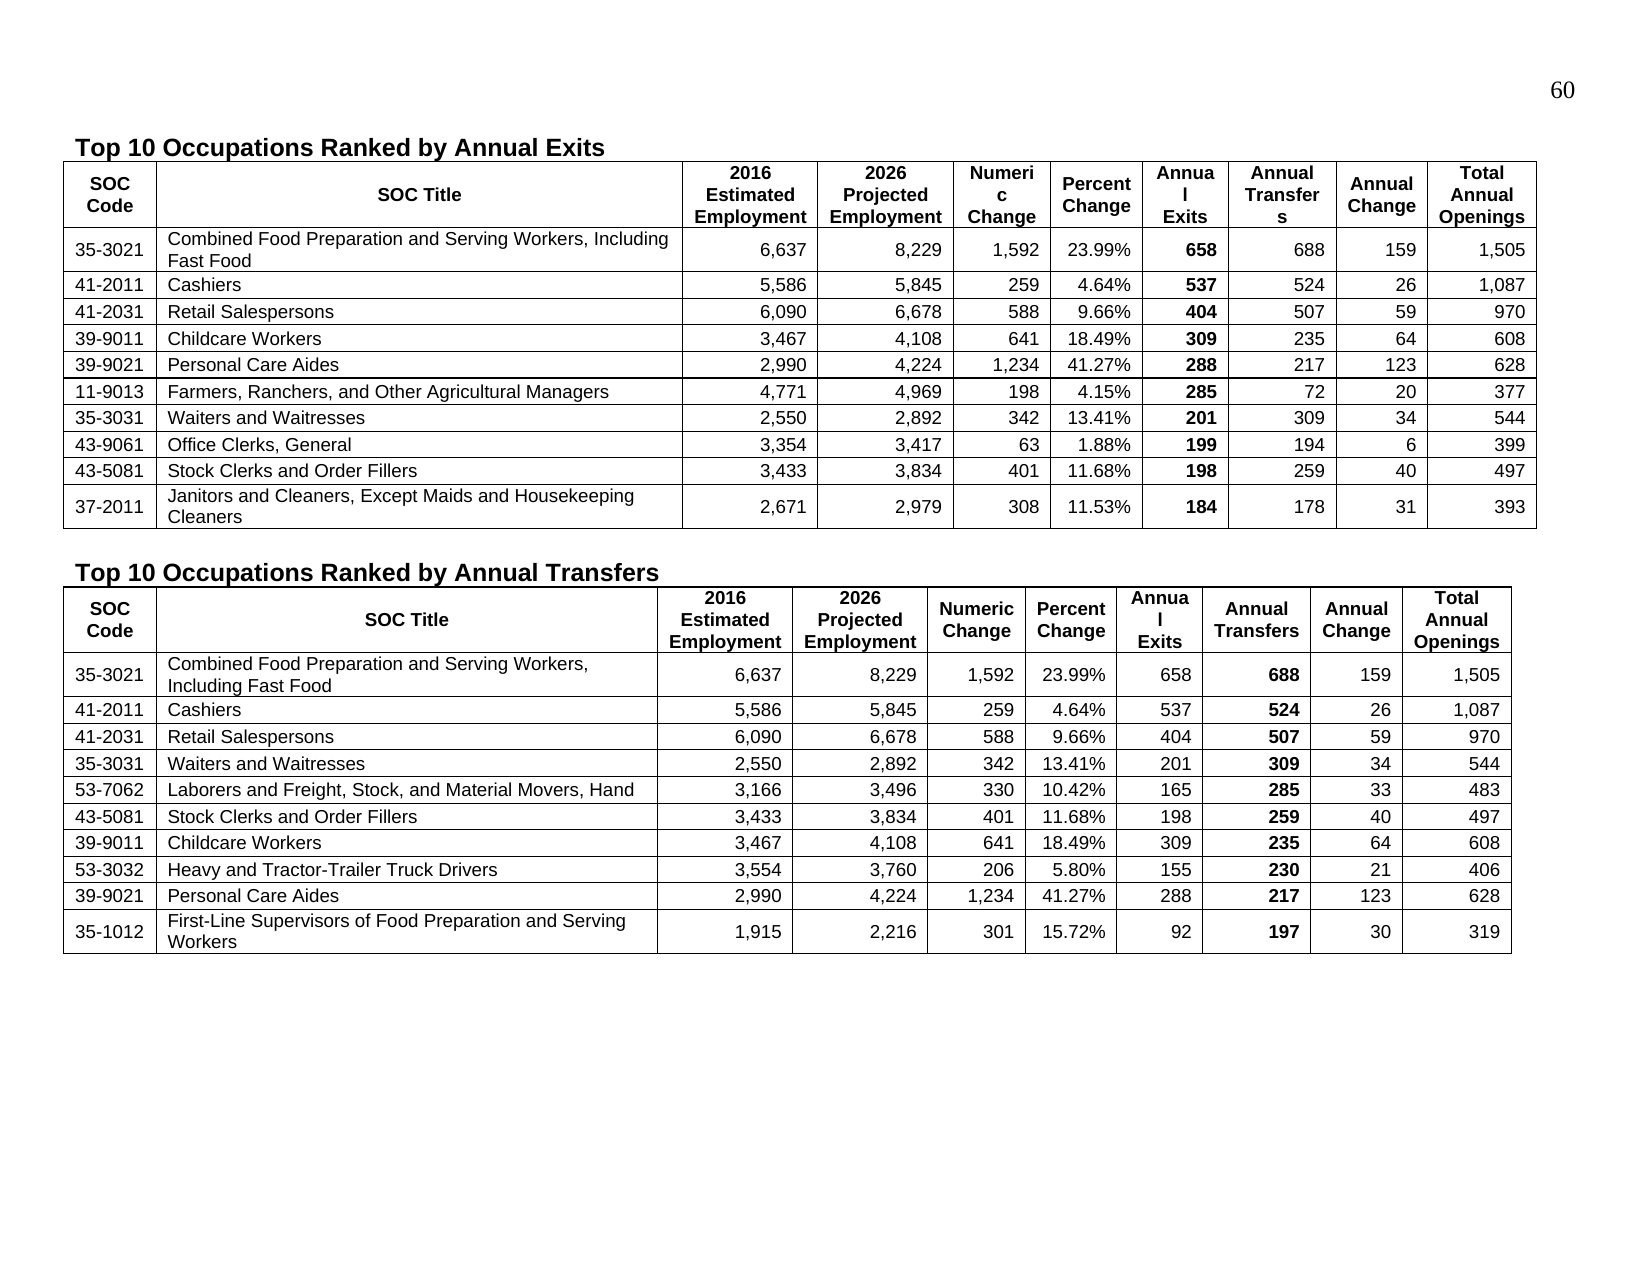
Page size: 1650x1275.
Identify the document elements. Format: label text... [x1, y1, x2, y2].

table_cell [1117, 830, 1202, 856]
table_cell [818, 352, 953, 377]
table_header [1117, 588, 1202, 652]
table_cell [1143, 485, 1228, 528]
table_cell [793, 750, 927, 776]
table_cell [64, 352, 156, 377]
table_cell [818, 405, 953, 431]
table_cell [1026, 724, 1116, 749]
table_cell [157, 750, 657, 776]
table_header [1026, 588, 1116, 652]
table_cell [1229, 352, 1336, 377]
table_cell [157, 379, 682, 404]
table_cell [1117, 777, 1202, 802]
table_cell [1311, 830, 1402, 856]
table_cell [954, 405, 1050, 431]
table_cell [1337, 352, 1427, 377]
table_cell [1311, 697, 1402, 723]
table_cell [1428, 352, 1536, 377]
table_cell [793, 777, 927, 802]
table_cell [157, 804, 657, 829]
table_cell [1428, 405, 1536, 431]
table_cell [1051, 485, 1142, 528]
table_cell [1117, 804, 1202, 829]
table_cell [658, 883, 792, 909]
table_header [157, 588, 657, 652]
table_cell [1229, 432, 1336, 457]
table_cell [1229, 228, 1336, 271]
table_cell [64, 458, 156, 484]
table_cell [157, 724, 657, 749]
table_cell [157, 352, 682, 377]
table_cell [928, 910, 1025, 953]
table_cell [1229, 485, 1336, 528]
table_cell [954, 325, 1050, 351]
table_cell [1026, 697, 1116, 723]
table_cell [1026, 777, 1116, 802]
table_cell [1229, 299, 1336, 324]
text Top 10 Occupations Ranked by Annual Exits [75, 132, 1575, 161]
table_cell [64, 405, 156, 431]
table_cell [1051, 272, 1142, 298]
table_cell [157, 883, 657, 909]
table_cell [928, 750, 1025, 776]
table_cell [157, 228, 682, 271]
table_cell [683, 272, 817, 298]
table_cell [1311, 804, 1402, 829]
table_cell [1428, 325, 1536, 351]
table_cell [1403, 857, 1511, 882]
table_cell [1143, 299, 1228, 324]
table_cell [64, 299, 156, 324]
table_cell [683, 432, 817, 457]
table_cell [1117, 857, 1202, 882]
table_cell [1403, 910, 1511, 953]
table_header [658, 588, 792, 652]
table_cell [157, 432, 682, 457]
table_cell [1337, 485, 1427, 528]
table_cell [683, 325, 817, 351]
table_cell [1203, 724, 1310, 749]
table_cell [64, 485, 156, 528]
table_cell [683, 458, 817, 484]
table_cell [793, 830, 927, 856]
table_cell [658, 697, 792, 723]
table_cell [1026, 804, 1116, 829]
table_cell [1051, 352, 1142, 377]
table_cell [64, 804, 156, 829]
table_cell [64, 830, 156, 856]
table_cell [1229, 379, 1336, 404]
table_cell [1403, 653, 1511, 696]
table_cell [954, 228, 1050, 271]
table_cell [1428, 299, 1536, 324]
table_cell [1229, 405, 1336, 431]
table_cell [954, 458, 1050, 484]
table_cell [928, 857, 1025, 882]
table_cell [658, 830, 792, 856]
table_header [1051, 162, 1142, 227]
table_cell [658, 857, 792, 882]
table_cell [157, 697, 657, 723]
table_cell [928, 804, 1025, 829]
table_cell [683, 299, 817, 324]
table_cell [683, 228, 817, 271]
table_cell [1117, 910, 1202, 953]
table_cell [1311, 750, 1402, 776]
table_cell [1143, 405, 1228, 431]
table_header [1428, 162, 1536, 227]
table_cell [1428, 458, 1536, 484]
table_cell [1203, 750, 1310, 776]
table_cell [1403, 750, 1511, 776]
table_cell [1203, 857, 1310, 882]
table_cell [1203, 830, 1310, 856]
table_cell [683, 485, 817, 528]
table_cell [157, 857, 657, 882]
text Top 10 Occupations Ranked by Annual Transfers [75, 558, 1575, 586]
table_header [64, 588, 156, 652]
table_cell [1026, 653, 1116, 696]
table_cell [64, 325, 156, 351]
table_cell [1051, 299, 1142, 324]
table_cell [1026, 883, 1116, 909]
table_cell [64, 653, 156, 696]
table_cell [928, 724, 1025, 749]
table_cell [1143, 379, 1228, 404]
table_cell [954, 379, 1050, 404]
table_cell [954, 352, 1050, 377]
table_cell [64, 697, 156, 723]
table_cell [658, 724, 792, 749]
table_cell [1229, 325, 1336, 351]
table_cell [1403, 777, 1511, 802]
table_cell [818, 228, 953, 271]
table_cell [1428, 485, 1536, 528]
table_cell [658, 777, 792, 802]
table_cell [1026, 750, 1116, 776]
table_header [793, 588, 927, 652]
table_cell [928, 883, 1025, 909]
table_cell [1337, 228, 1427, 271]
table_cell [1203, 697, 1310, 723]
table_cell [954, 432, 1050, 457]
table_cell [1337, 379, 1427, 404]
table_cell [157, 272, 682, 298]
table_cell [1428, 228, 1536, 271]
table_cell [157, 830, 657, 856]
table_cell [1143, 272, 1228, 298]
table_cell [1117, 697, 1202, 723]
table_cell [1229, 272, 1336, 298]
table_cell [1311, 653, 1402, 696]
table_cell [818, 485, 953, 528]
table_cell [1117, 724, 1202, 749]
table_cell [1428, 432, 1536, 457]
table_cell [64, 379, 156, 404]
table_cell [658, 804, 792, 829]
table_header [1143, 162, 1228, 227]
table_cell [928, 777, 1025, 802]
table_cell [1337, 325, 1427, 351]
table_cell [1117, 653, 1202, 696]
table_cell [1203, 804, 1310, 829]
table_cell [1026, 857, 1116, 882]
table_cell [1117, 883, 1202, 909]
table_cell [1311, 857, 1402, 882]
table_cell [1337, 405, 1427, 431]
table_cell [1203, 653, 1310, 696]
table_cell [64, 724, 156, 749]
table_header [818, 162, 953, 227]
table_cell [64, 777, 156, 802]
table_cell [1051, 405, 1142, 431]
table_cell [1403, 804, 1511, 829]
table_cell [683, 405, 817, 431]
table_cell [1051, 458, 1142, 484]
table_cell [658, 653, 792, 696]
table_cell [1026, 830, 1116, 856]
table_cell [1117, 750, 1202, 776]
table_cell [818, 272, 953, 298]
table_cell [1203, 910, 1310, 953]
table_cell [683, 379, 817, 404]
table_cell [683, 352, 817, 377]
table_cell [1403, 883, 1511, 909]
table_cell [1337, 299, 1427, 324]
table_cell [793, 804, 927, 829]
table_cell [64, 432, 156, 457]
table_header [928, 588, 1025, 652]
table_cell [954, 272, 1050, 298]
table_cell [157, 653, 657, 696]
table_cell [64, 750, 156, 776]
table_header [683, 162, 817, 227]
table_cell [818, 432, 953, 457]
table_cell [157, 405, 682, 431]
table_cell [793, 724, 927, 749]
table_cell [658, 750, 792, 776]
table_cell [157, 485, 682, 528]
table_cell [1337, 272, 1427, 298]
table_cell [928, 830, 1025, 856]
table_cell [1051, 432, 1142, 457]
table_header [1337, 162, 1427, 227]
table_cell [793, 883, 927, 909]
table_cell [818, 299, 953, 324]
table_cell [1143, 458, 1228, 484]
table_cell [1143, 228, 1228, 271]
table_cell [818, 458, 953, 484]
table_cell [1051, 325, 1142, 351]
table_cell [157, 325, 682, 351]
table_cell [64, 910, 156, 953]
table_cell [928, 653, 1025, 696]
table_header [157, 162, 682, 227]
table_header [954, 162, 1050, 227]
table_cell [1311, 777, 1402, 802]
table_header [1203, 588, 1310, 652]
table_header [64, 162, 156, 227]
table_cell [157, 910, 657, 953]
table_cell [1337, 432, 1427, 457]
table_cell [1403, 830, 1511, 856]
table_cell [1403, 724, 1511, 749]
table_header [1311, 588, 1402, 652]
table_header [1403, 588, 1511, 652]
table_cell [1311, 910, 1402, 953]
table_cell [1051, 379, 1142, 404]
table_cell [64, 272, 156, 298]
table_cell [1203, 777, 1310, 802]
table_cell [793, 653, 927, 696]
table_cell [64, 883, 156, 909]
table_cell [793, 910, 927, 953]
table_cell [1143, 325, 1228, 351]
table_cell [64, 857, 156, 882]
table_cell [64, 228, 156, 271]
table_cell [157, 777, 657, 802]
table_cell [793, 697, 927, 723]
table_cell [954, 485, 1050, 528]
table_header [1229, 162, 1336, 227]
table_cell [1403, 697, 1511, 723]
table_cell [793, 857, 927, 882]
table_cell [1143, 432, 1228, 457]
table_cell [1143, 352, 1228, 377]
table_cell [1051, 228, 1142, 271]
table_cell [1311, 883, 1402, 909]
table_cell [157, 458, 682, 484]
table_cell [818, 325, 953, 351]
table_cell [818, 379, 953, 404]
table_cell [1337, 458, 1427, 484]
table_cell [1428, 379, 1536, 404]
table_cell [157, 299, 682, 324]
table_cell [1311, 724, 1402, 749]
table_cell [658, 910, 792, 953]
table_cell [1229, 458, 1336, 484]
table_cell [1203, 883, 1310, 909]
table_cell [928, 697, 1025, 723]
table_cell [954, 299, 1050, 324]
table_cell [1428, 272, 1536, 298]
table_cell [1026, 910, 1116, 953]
